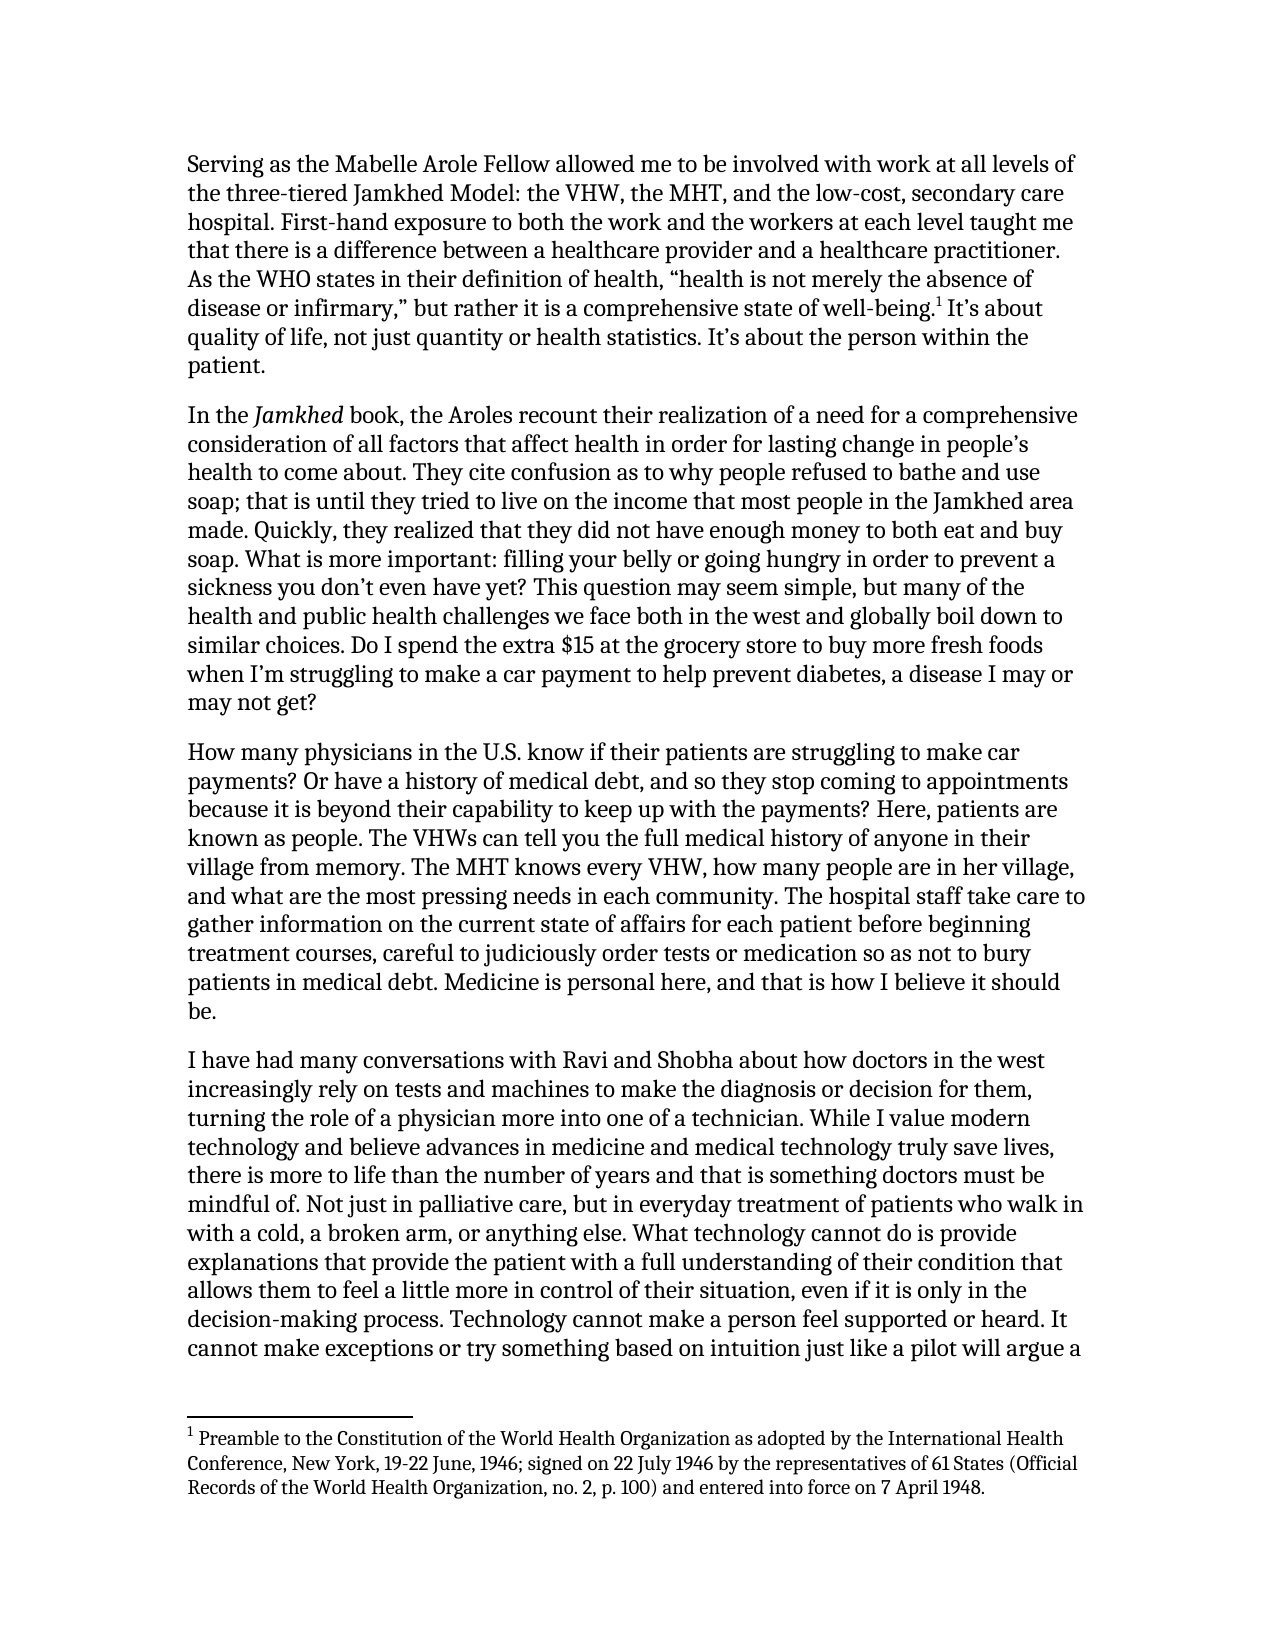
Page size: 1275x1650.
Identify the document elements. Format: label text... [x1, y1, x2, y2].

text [187, 1046, 1087, 1362]
text In the Jamkhed book, the Aroles recount their realization of a need for a comprehensive consideration of all factors that affect health in order for lasting change in people’s health to come about. They cite confusion as to why people refused to bathe and use soap; that is until they tried to live on the income that most people in the Jamkhed area made. Quickly, they realized that they did not have enough money to both eat and buy soap. What is more important: filling your belly or going hungry in order to prevent a sickness you don’t even have yet? This question may seem simple, but many of the health and public health challenges we face both in the west and globally boil down to similar choices. Do I spend the extra $15 at the grocery store to buy more fresh foods when I’m struggling to make a car payment to help prevent diabetes, a disease I may or may not get? [187, 401, 1087, 717]
text How many physicians in the U.S. know if their patients are struggling to make car payments? Or have a history of medical debt, and so they stop coming to appointments because it is beyond their capability to keep up with the payments? Here, patients are known as people. The VHWs can tell you the full medical history of anyone in their village from memory. The MHT knows every VHW, how many people are in her village, and what are the most pressing needs in each community. The hospital staff take care to gather information on the current state of affairs for each patient before beginning treatment courses, careful to judiciously order tests or medication so as not to bury patients in medical debt. Medicine is personal here, and that is how I believe it should be. [187, 738, 1087, 1025]
text Serving as the Mabelle Arole Fellow allowed me to be involved with work at all levels of the three-tiered Jamkhed Model: the VHW, the MHT, and the low-cost, secondary care hospital. First-hand exposure to both the work and the workers at each level taught me that there is a difference between a healthcare provider and a healthcare practitioner. As the WHO states in their definition of health, “health is not merely the absence of disease or infirmary,” but rather it is a comprehensive state of well-being. It’s about quality of life, not just quantity or health statistics. It’s about the person within the patient. [187, 150, 1087, 380]
